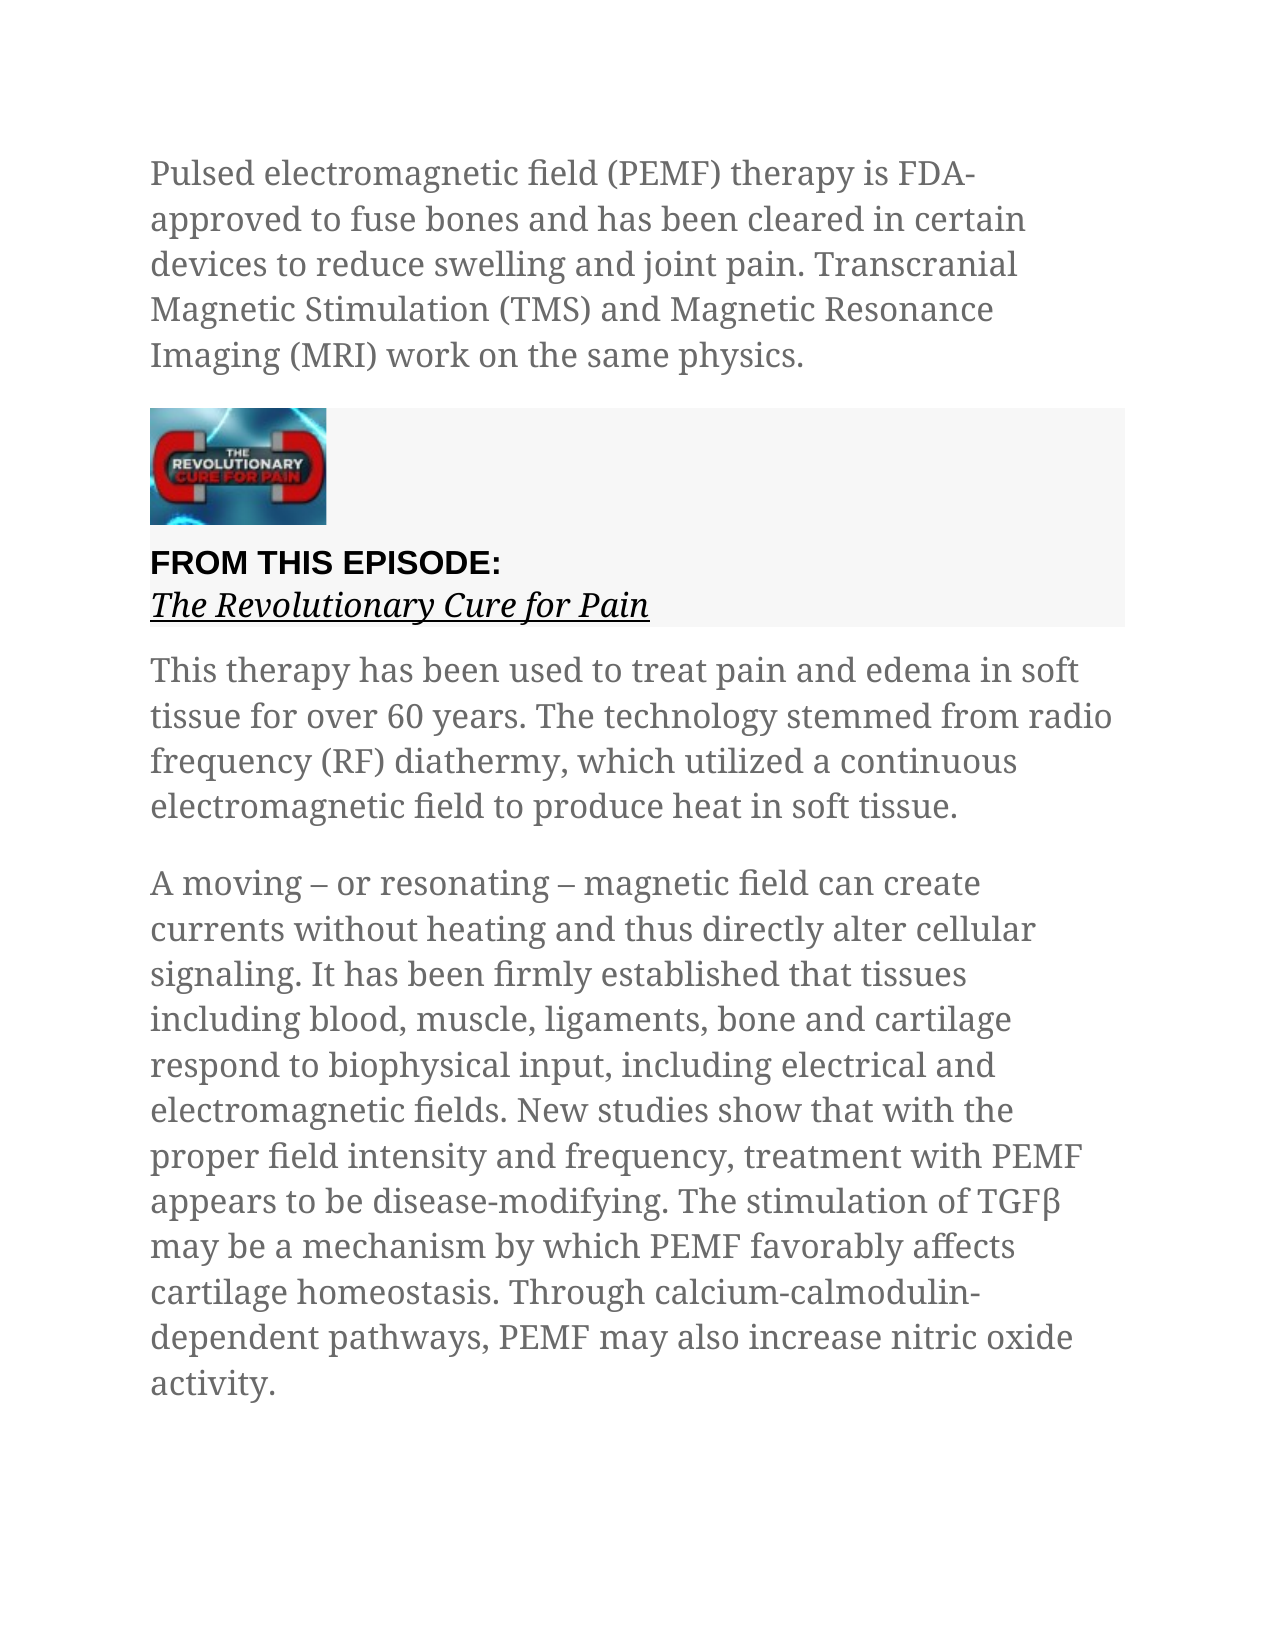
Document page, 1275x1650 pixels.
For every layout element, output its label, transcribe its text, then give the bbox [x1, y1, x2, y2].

picture [150, 408, 327, 525]
text A moving – or resonating – magnetic field can create currents without heating and thus directly alter cellular signaling. It has been firmly established that tissues including blood, muscle, ligaments, bone and cartilage respond to biophysical input, including electrical and electromagnetic fields. New studies show that with the proper field intensity and frequency, treatment with PEMF appears to be disease-modifying. The stimulation of TGFβ may be a mechanism by which PEMF favorably affects cartilage homeostasis. Through calcium-calmodulin-dependent pathways, PEMF may also increase nitric oxide activity. [150, 860, 1125, 1405]
text This therapy has been used to treat pain and edema in soft tissue for over 60 years. The technology stemmed from radio frequency (RF) diathermy, which utilized a continuous electromagnetic field to produce heat in soft tissue. [150, 647, 1125, 829]
text Pulsed electromagnetic field (PEMF) therapy is FDA-approved to fuse bones and has been cleared in certain devices to reduce swelling and joint pain. Transcranial Magnetic Stimulation (TMS) and Magnetic Resonance Imaging (MRI) work on the same physics. [150, 150, 1125, 377]
text The Revolutionary Cure for Pain [150, 581, 1125, 627]
subtitle FROM THIS EPISODE: [150, 541, 1125, 581]
